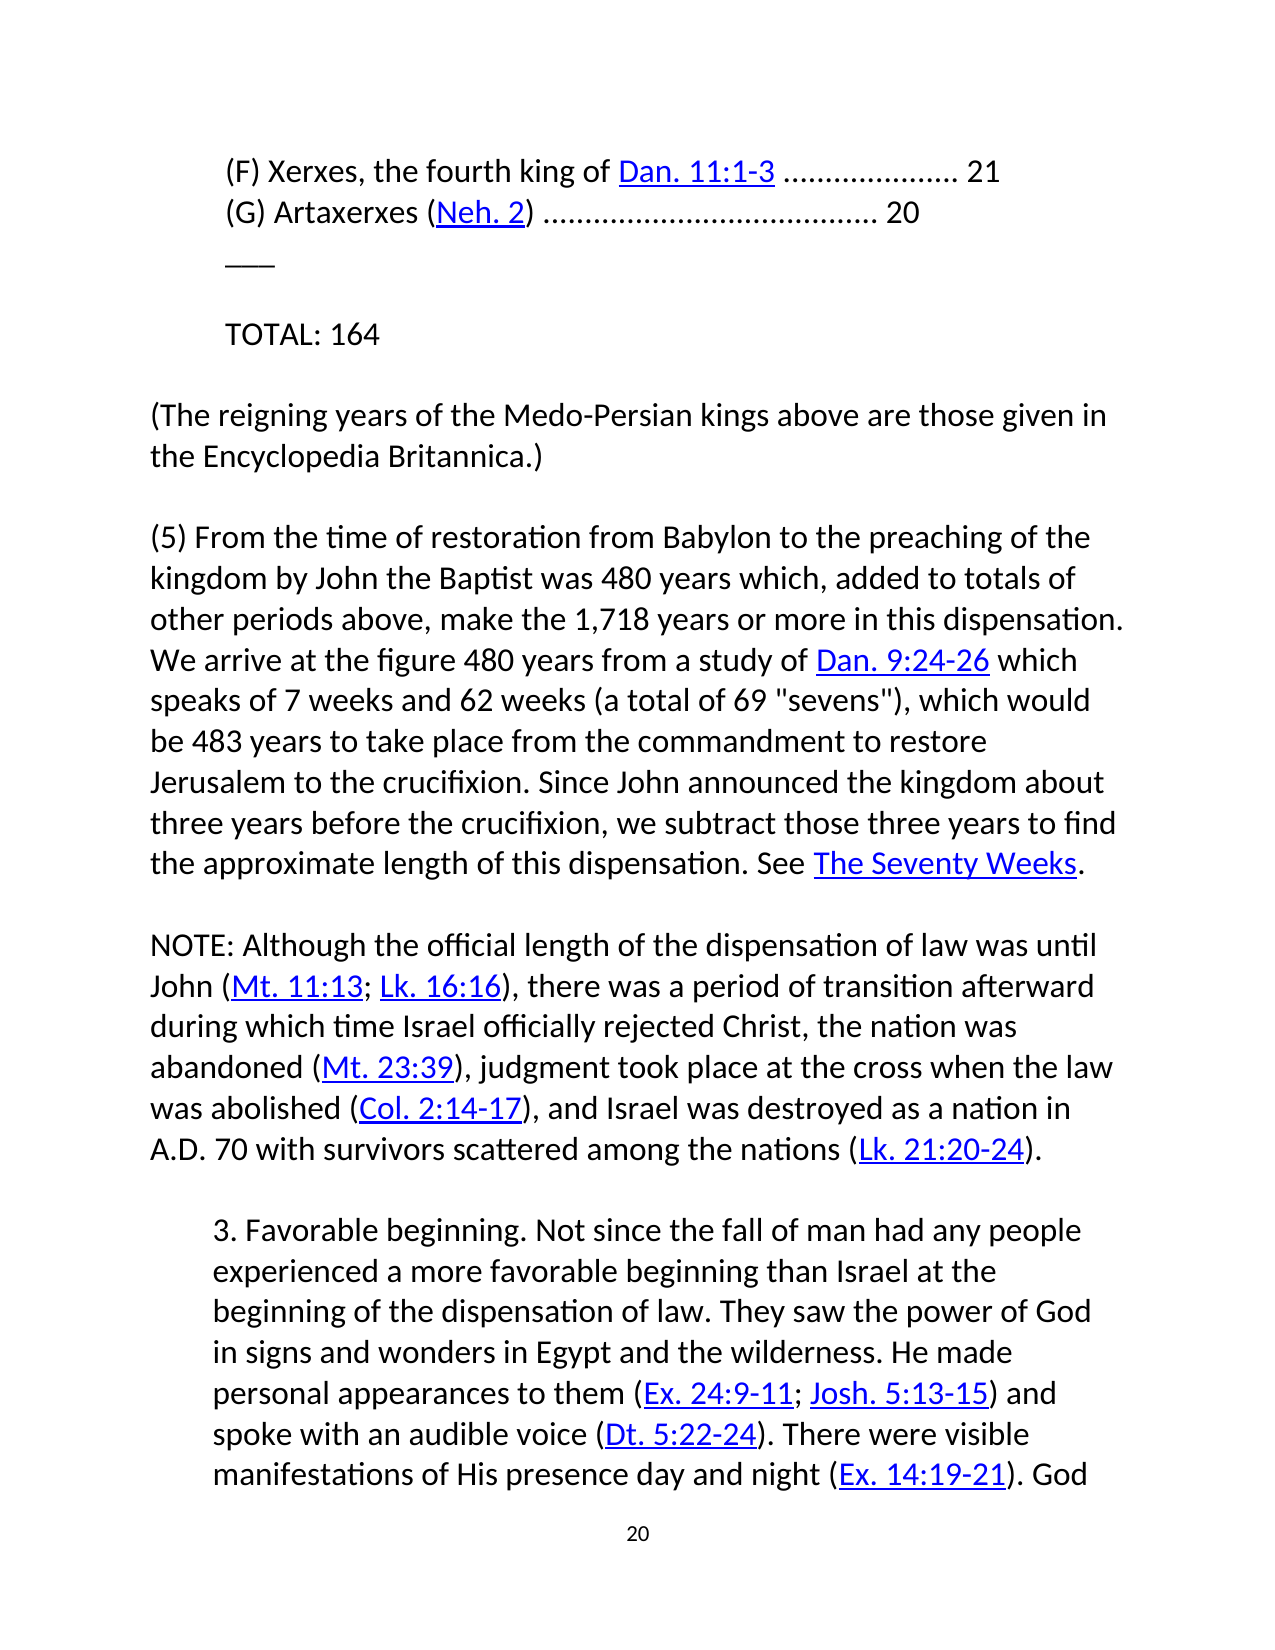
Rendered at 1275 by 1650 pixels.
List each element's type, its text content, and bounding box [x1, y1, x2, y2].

text ___ [225, 231, 1125, 272]
text NOTE: Although the official length of the dispensation of law was until John (Mt. 11:13; Lk. 16:16), there was a period of transition afterward during which time Israel officially rejected Christ, the nation was abandoned (Mt. 23:39), judgment took place at the cross when the law was abolished (Col. 2:14-17), and Israel was destroyed as a nation in A.D. 70 with survivors scattered among the nations (Lk. 21:20-24). [150, 924, 1125, 1168]
text TOTAL: 164 [225, 313, 1125, 354]
text (G) Artaxerxes (Neh. 2) ........................................ 20 [225, 191, 1125, 231]
text (F) Xerxes, the fourth king of Dan. 11:1-3 ..................... 21 [225, 150, 1125, 191]
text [212, 1209, 1125, 1494]
text (The reigning years of the Medo-Persian kings above are those given in the Encyclopedia Britannica.) [150, 394, 1125, 476]
text (5) From the time of restoration from Babylon to the preaching of the kingdom by John the Baptist was 480 years which, added to totals of other periods above, make the 1,718 years or more in this dispensation. We arrive at the figure 480 years from a study of Dan. 9:24-26 which speaks of 7 weeks and 62 weeks (a total of 69 "sevens"), which would be 483 years to take place from the commandment to restore Jerusalem to the crucifixion. Since John announced the kingdom about three years before the crucifixion, we subtract those three years to find the approximate length of this dispensation. See The Seventy Weeks. [150, 517, 1125, 883]
